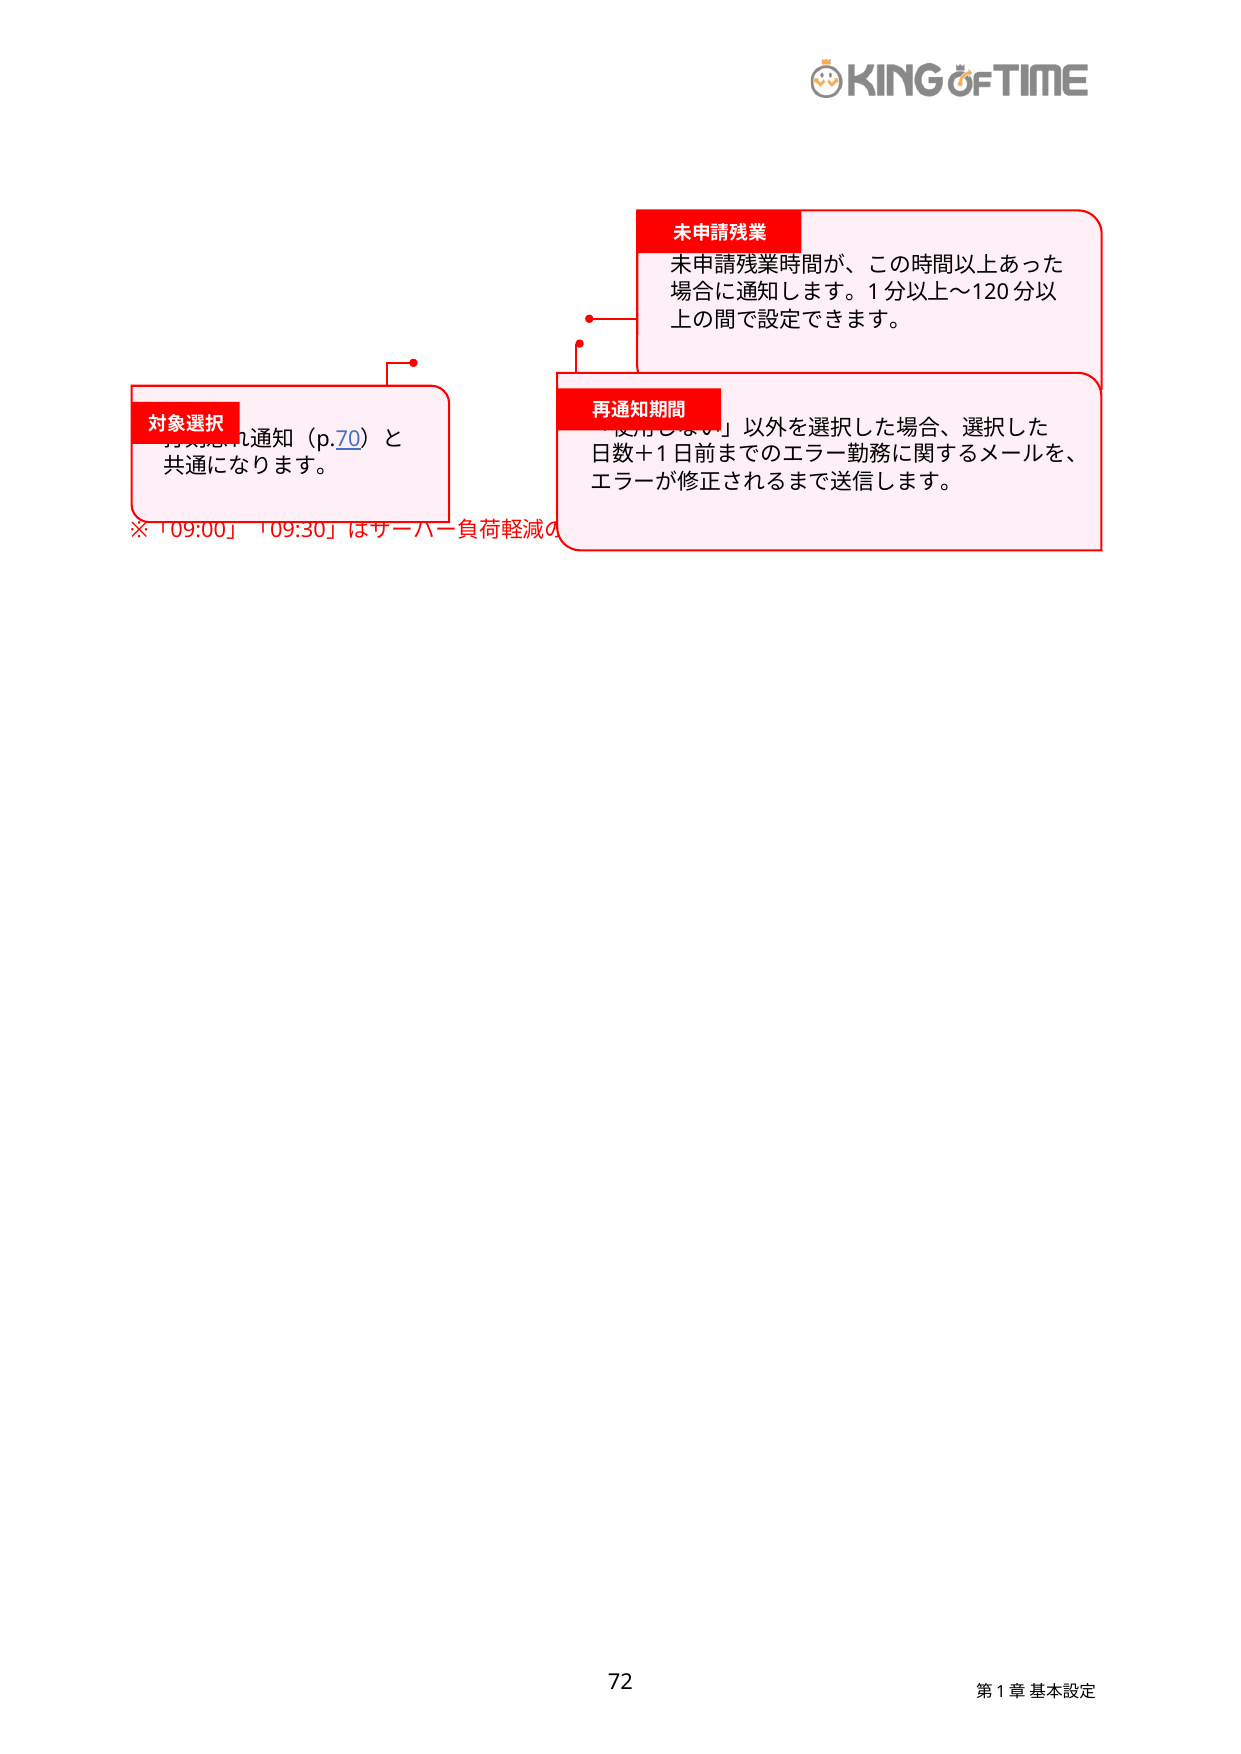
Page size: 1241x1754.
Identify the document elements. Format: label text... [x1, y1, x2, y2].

picture [810, 59, 1088, 98]
text ※「09:00」「09:30」はサーバー負荷軽減のため、新規選択できません。 [130, 512, 562, 544]
